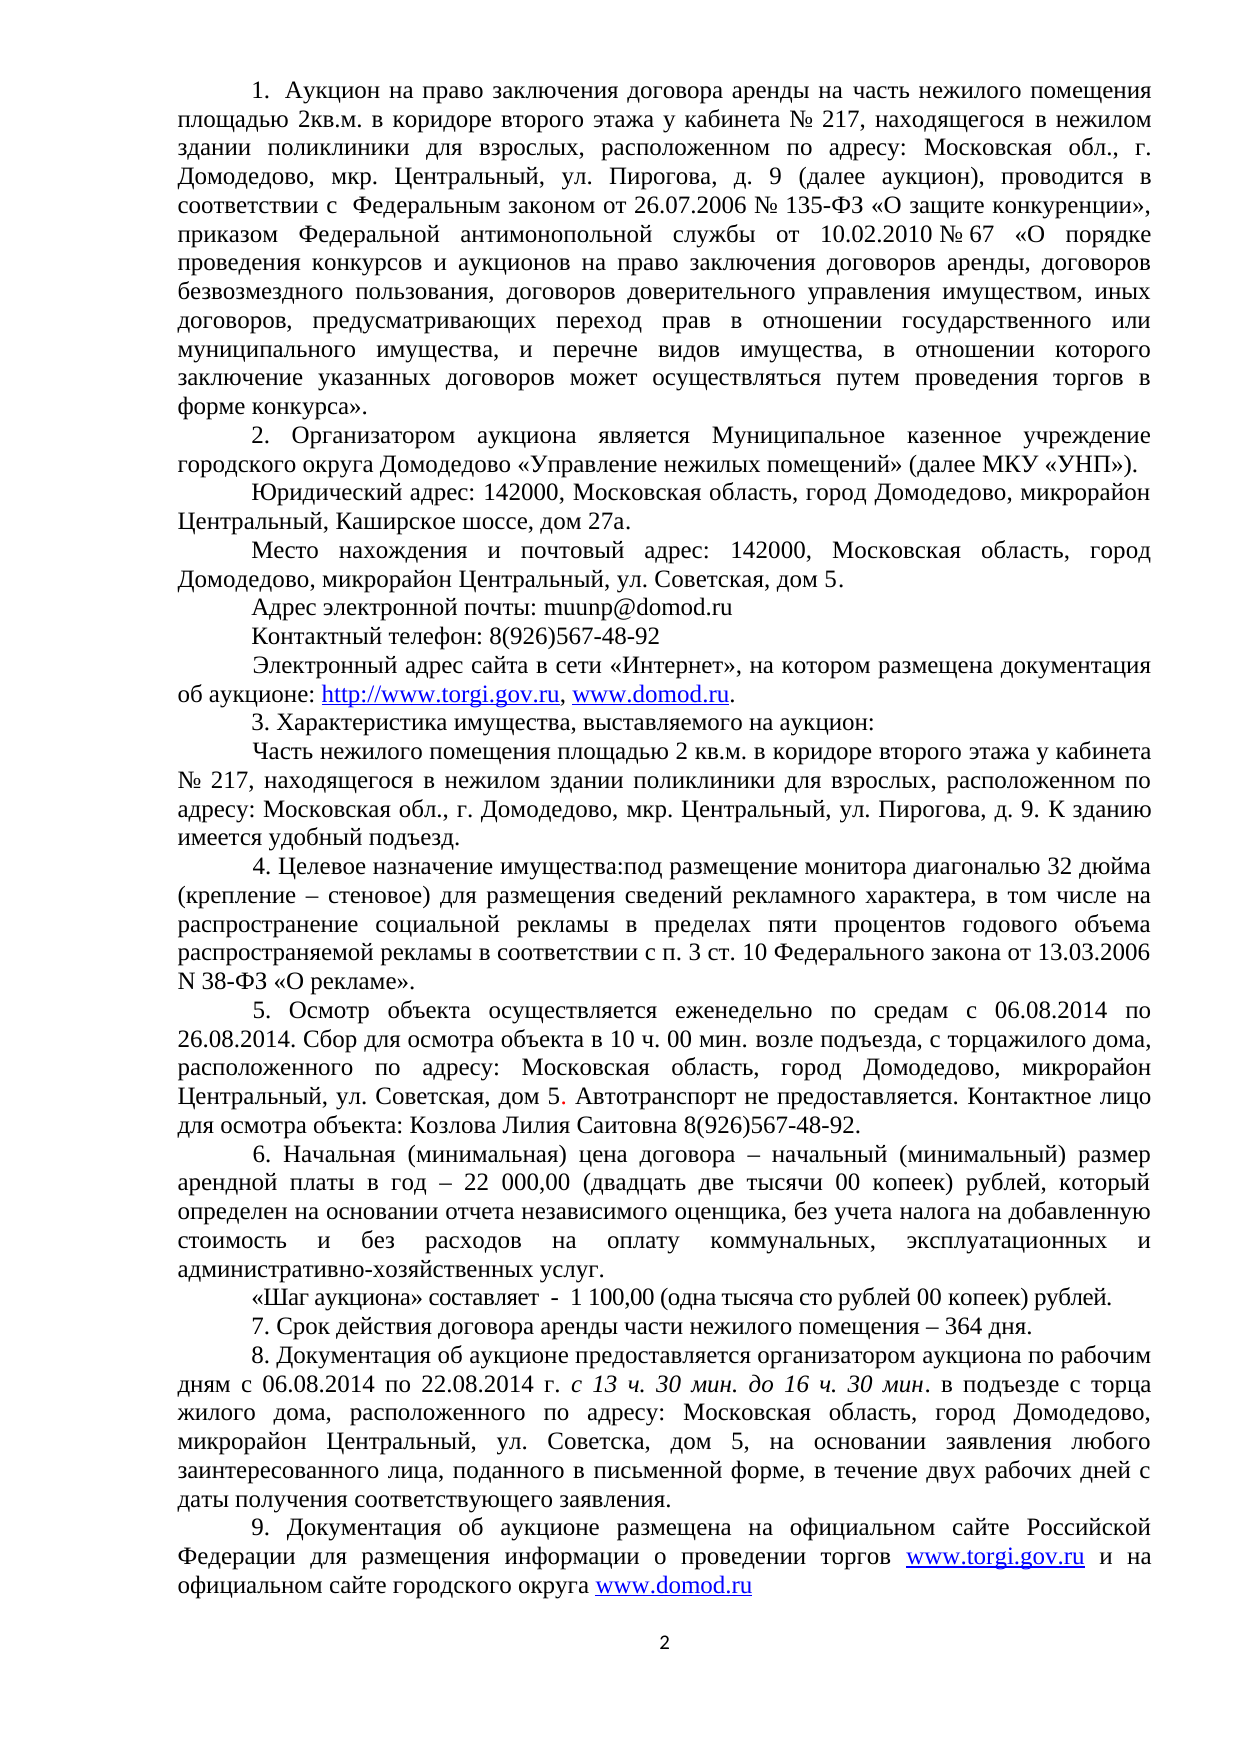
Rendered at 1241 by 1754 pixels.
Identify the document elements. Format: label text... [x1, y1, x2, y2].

text Адрес электронной почты: muunp@domod.ru [177, 592, 1152, 621]
text Электронный адрес сайта в сети «Интернет», на котором размещена документация об аукционе: http://www.torgi.gov.ru, www.domod.ru. [177, 650, 1152, 707]
text Юридический адрес: 142000, Московская область, город Домодедово, микрорайон Центральный, Каширское шоссе, дом 27а. [177, 477, 1152, 535]
text 6. Начальная (минимальная) цена договора – начальный (минимальный) размер арендной платы в год – 22 000,00 (двадцать две тысячи 00 копеек) рублей, который определен на основании отчета независимого оценщика, без учета налога на добавленную стоимость и без расходов на оплату коммунальных, эксплуатационных и административно-хозяйственных услуг. [177, 1139, 1152, 1282]
text Часть нежилого помещения площадью 2 кв.м. в коридоре второго этажа у кабинета № 217, находящегося в нежилом здании поликлиники для взрослых, расположенном по адресу: Московская обл., г. Домодедово, мкр. Центральный, ул. Пирогова, д. 9. К зданию имеется удобный подъезд. [177, 736, 1152, 851]
text 7. Срок действия договора аренды части нежилого помещения – 364 дня. [177, 1311, 1152, 1340]
text 5. Осмотр объекта осуществляется еженедельно по средам с 06.08.2014 по 26.08.2014. Сбор для осмотра объекта в 10 ч. 00 мин. возле подъезда, с торцажилого дома, расположенного по адресу: Московская область, город Домодедово, микрорайон Центральный, ул. Советская, дом 5. Автотранспорт не предоставляется. Контактное лицо для осмотра объекта: Козлова Лилия Саитовна 8(926)567-48-92. [177, 995, 1152, 1139]
text 9. Документация об аукционе размещена на официальном сайте Российской Федерации для размещения информации о проведении торгов www.torgi.gov.ru и на официальном сайте городского округа www.domod.ru [177, 1512, 1152, 1599]
text Контактный телефон: 8(926)567-48-92 [177, 621, 1152, 650]
text 1. Аукцион на право заключения договора аренды на часть нежилого помещения площадью 2кв.м. в коридоре второго этажа у кабинета № 217, находящегося в нежилом здании поликлиники для взрослых, расположенном по адресу: Московская обл., г. Домодедово, мкр. Центральный, ул. Пирогова, д. 9 (далее аукцион), проводится в соответствии с Федеральным законом от 26.07.2006 № 135-ФЗ «О защите конкуренции», приказом Федеральной антимонопольной службы от 10.02.2010 № 67 «О порядке проведения конкурсов и аукционов на право заключения договоров аренды, договоров безвозмездного пользования, договоров доверительного управления имуществом, иных договоров, предусматривающих переход прав в отношении государственного или муниципального имущества, и перечне видов имущества, в отношении которого заключение указанных договоров может осуществляться путем проведения торгов в форме конкурса». [177, 75, 1152, 420]
text 4. Целевое назначение имущества:под размещение монитора диагональю (крепление – стеновое) для размещения сведений рекламного характера, в том числе на распространение социальной рекламы в пределах пяти процентов годового объема распространяемой рекламы в соответствии с п. 3 ст. 10 Федерального закона от 13.03.2006 N 38-ФЗ «О рекламе». [177, 851, 1152, 995]
text Место нахождения и почтовый адрес: 142000, Московская область, город Домодедово, микрорайон Центральный, ул. Советская, дом 5. [177, 535, 1152, 592]
text «Шаг аукциона» составляет - 1 100,00 (одна тысяча сто рублей 00 копеек) рублей. [177, 1282, 1152, 1311]
text 2. Организатором аукциона является Муниципальное казенное учреждение городского округа Домодедово «» (далее МКУ «УНП»). [177, 420, 1152, 477]
text 8. Документация об аукционе предоставляется организатором аукциона по рабочим дням с 06.08.2014 по 22.08.2014 г. с 13 ч. 30 мин. до 16 ч. 30 мин. в подъезде с торца жилого дома, расположенного по адресу: Московская область, город Домодедово, микрорайон Центральный, ул. Советска, дом 5, на основании заявления любого заинтересованного лица, поданного в письменной форме, в течение двух рабочих дней с даты получения соответствующего заявления. [177, 1340, 1152, 1512]
text 3. Характеристика имущества, выставляемого на аукцион: [177, 707, 1152, 736]
